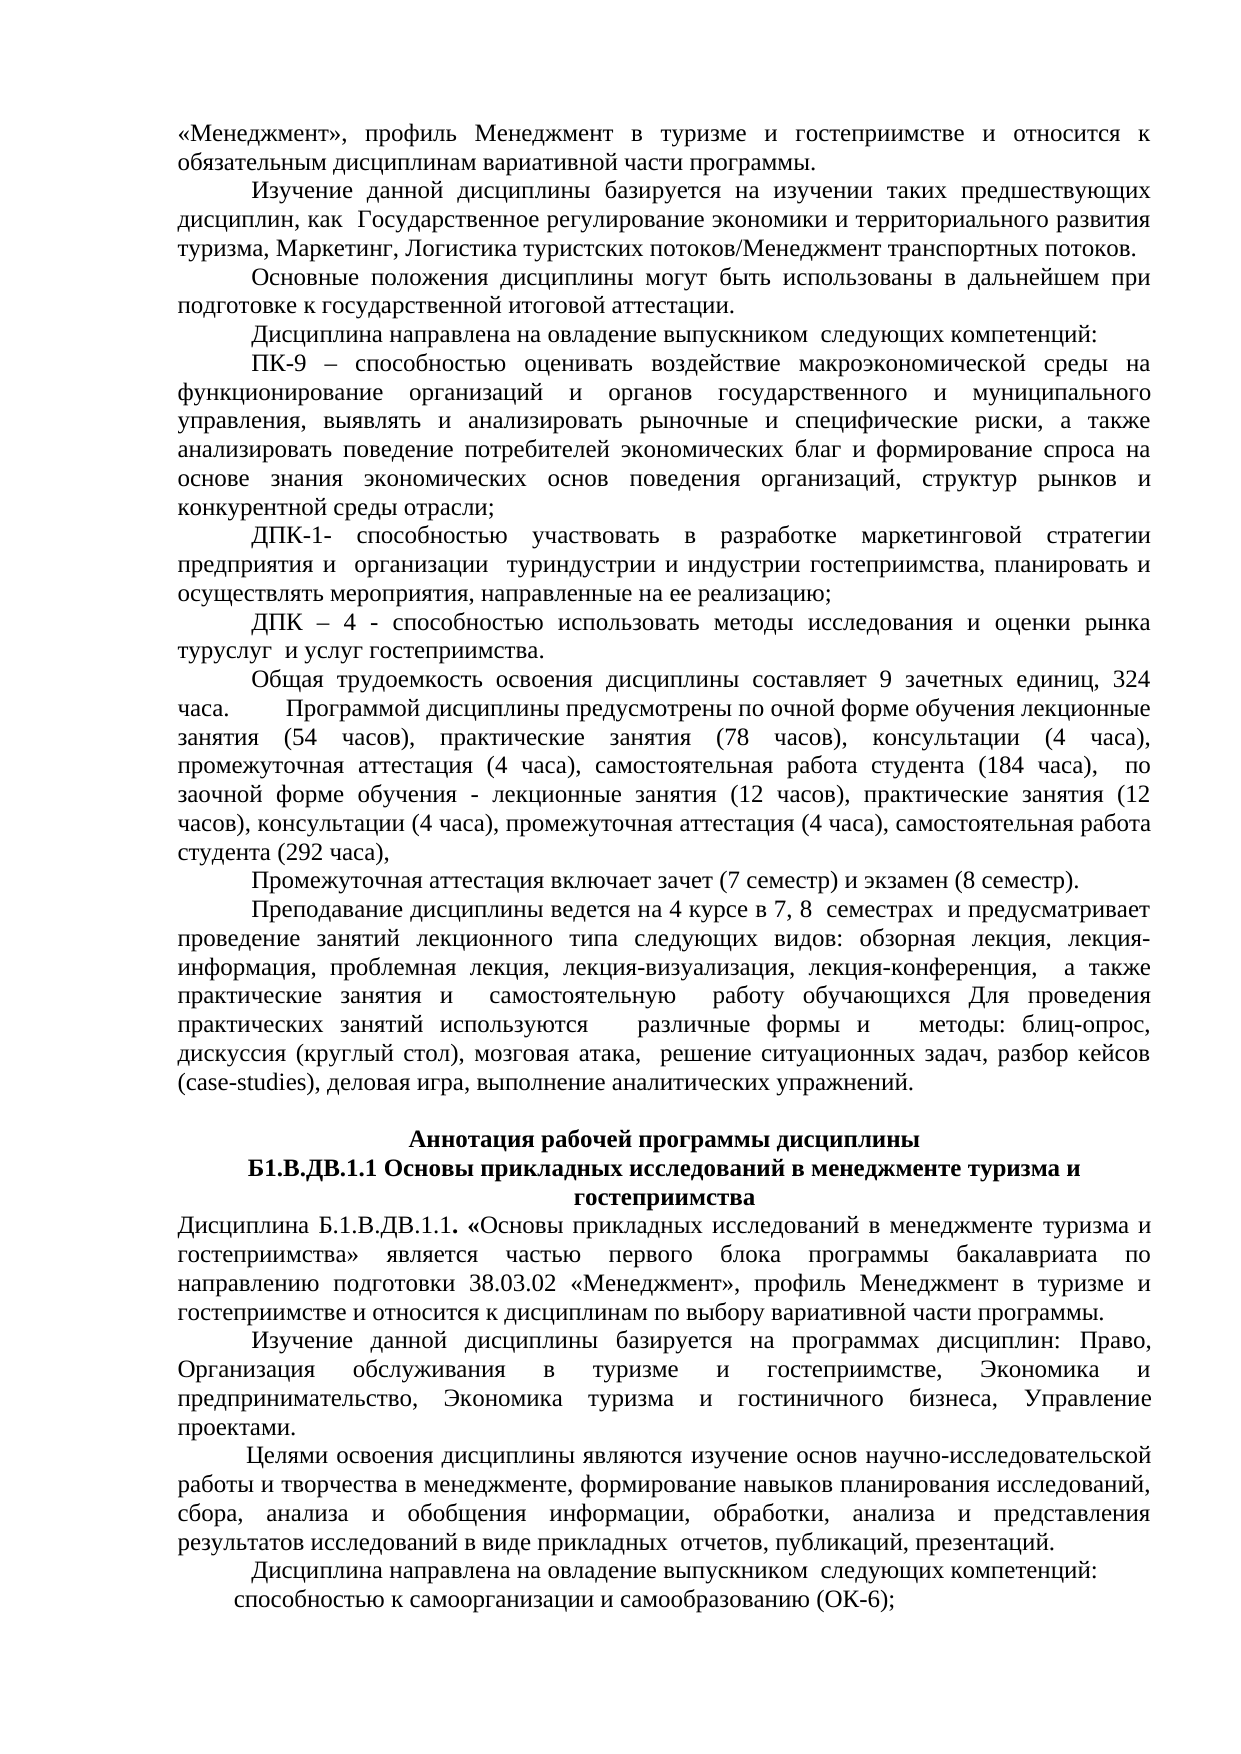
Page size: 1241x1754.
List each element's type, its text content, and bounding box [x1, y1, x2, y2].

text Основные положения дисциплины могут быть использованы в дальнейшем при подготовке к государственной итоговой аттестации. [177, 262, 1152, 319]
text Преподавание дисциплины ведется на 4 курсе в 7, 8 семестрах и предусматривает проведение занятий лекционного типа следующих видов: обзорная лекция, лекция-информация, проблемная лекция, лекция-визуализация, лекция-конференция, а также практические занятия и самостоятельную работу обучающихся Для проведения практических занятий используются различные формы и методы: блиц-опрос, дискуссия (круглый стол), мозговая атака, решение ситуационных задач, разбор кейсов (case-studies), деловая игра, выполнение аналитических упражнений. [177, 894, 1152, 1096]
text Изучение данной дисциплины базируется на программах дисциплин: Право, Организация обслуживания в туризме и гостеприимстве, Экономика и предпринимательство, Экономика туризма и гостиничного бизнеса, Управление проектами. [177, 1326, 1152, 1441]
text Аннотация рабочей программы дисциплины [177, 1124, 1152, 1153]
text Дисциплина направлена на овладение выпускником следующих компетенций: [177, 1556, 1152, 1584]
text Б1.В.ДВ.1.1 Основы прикладных исследований в менеджменте туризма и гостеприимства [177, 1153, 1152, 1211]
text Промежуточная аттестация включает зачет (7 семестр) и экзамен (8 семестр). [177, 866, 1152, 894]
text Дисциплина Б.1.В.ДВ.1.1. «Основы прикладных исследований в менеджменте туризма и гостеприимства» является частью первого блока программы бакалавриата по направлению подготовки 38.03.02 «Менеджмент», профиль Менеджмент в туризме и гостеприимстве и относится к дисциплинам по выбору вариативной части программы. [177, 1211, 1152, 1326]
text способностью к самоорганизации и самообразованию (ОК-6); [177, 1584, 1152, 1613]
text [177, 118, 1152, 176]
text Общая трудоемкость освоения дисциплины составляет 9 зачетных единиц, 324 часа. Программой дисциплины предусмотрены по очной форме обучения лекционные занятия (54 часов), практические занятия (78 часов), консультации (4 часа), промежуточная аттестация (4 часа), самостоятельная работа студента (184 часа), по заочной форме обучения - лекционные занятия (12 часов), практические занятия (12 часов), консультации (4 часа), промежуточная аттестация (4 часа), самостоятельная работа студента (292 часа), [177, 664, 1152, 866]
text ДПК – 4 - способностью использовать методы исследования и оценки рынка туруслуг и услуг гостеприимства. [177, 607, 1152, 664]
text ПК-9 – способностью оценивать воздействие макроэкономической среды на функционирование организаций и органов государственного и муниципального управления, выявлять и анализировать рыночные и специфические риски, а также анализировать поведение потребителей экономических благ и формирование спроса на основе знания экономических основ поведения организаций, структур рынков и конкурентной среды отрасли; [177, 348, 1152, 521]
text Дисциплина направлена на овладение выпускником следующих компетенций: [177, 319, 1152, 348]
text Целями освоения дисциплины являются изучение основ научно-исследовательской работы и творчества в менеджменте, формирование навыков планирования исследований, сбора, анализа и обобщения информации, обработки, анализа и представления результатов исследований в виде прикладных отчетов, публикаций, презентаций. [177, 1441, 1152, 1556]
text Изучение данной дисциплины базируется на изучении таких предшествующих дисциплин, как Государственное регулирование экономики и территориального развития туризма, Маркетинг, Логистика туристских потоков/Менеджмент транспортных потоков. [177, 176, 1152, 262]
text ДПК-1- способностью участвовать в разработке маркетинговой стратегии предприятия и организации туриндустрии и индустрии гостеприимства, планировать и осуществлять мероприятия, направленные на ее реализацию; [177, 521, 1152, 607]
